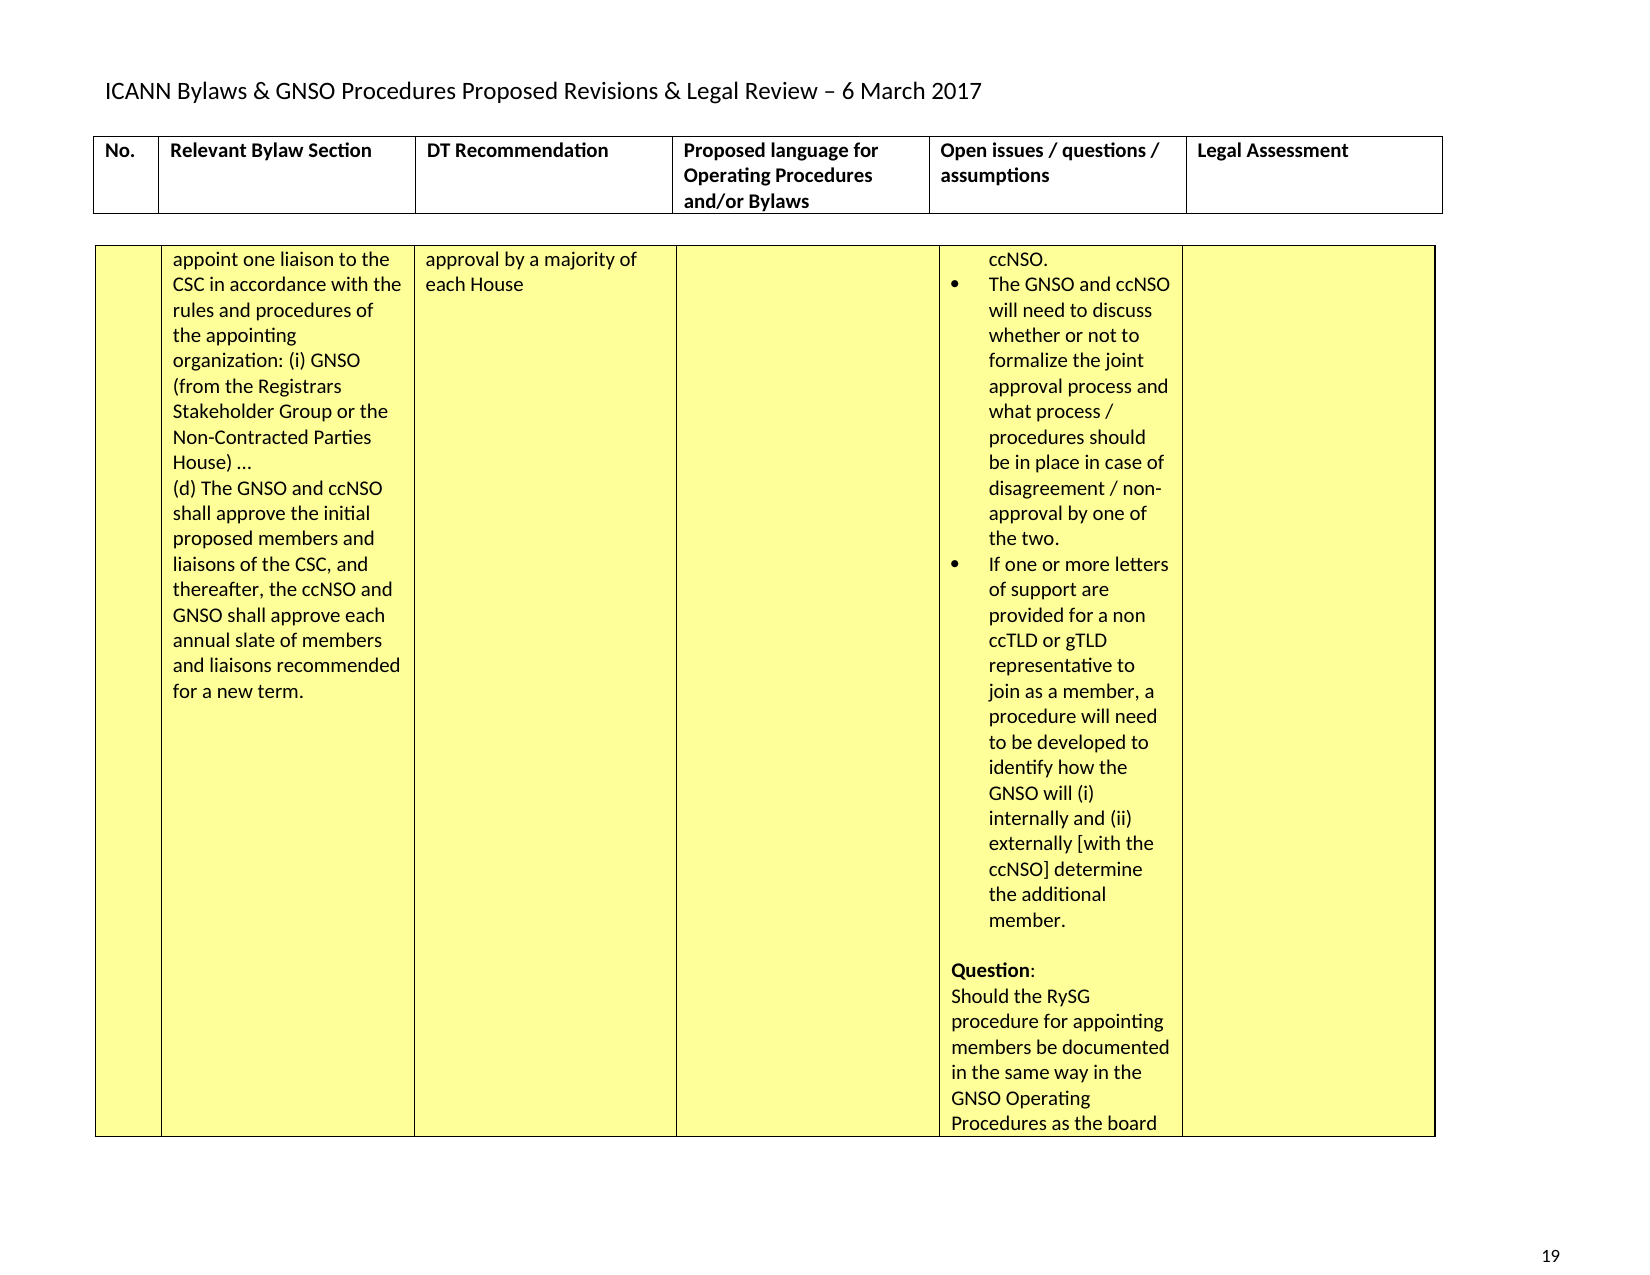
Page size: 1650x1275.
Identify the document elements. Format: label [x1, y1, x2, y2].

table_cell [940, 246, 1182, 1136]
table_cell [415, 246, 676, 1136]
table_cell [96, 246, 161, 1136]
table_cell [677, 246, 939, 1136]
table_cell [1183, 246, 1434, 1136]
table_cell [162, 246, 414, 1136]
